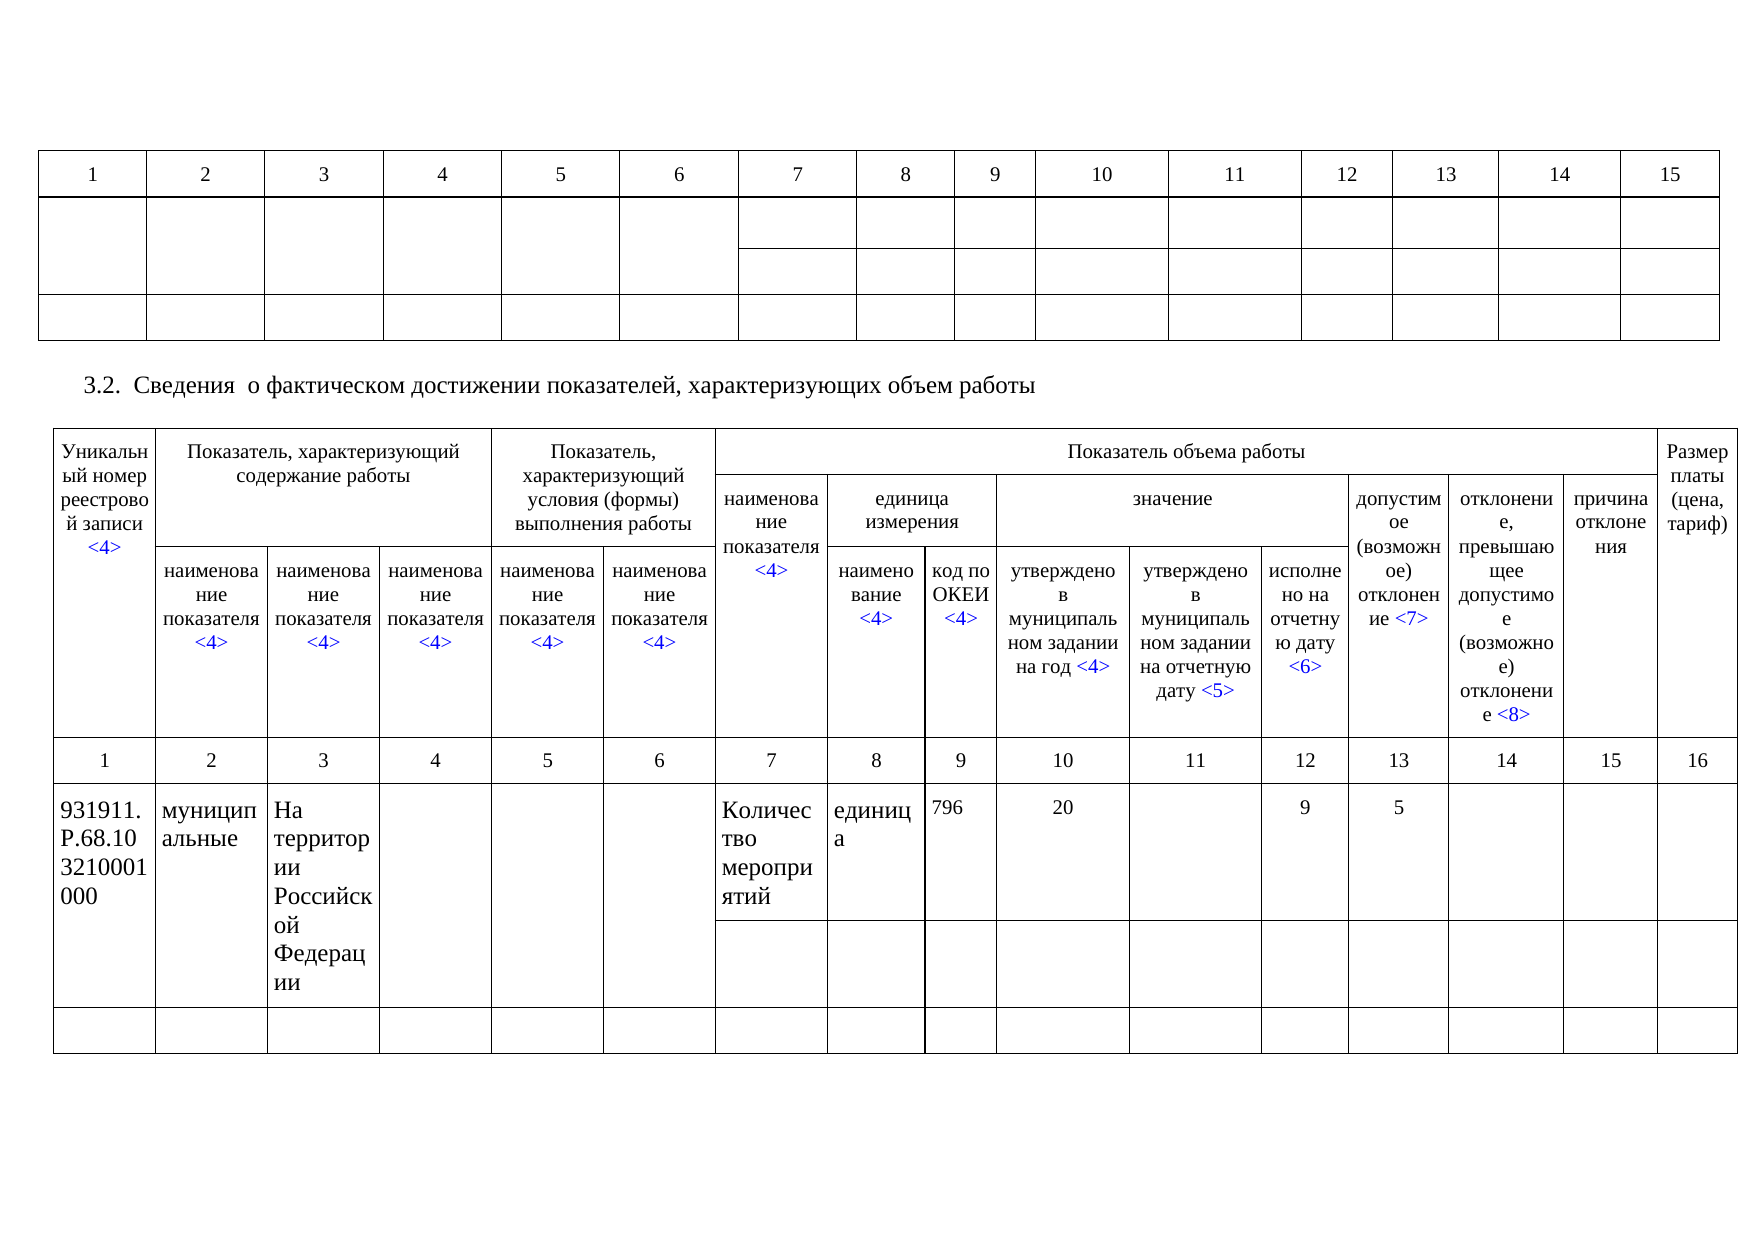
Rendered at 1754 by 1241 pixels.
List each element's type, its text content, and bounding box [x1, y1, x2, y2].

table_cell 11 [1169, 151, 1301, 196]
table_cell [1262, 1008, 1348, 1053]
table_cell 13 [1349, 738, 1448, 783]
table_cell [1449, 784, 1563, 920]
table_cell 6 [620, 151, 738, 196]
table_header Показатель, характеризующий содержание работы [156, 429, 491, 546]
table_cell [492, 1008, 603, 1053]
table_cell 931911.Р.68.103210001000 [54, 784, 155, 1007]
table_cell наименование <4> [828, 547, 924, 737]
table_cell наименование показателя <4> [716, 475, 827, 737]
table_cell [604, 1008, 715, 1053]
table_cell 8 [828, 738, 924, 783]
table_cell [1658, 784, 1737, 920]
table_cell 7 [739, 151, 856, 196]
table_cell 4 [380, 738, 491, 783]
table_cell [739, 198, 856, 247]
table_cell Количество мероприятий [716, 784, 827, 920]
table_cell [604, 784, 715, 1007]
table_cell [1036, 295, 1168, 340]
table_cell 2 [147, 151, 264, 196]
table_cell [1130, 921, 1261, 1007]
table_cell [1349, 921, 1448, 1007]
table_cell 9 [926, 738, 996, 783]
table_cell [1658, 921, 1737, 1007]
table_cell [1499, 249, 1620, 294]
text 3.2. Сведения о фактическом достижении показателей, характеризующих объем работы [83, 370, 1713, 399]
table_cell 16 [1658, 738, 1737, 783]
table_cell причина отклонения [1564, 475, 1657, 737]
table_cell [1262, 921, 1348, 1007]
table_cell [716, 921, 827, 1007]
table_cell [1621, 295, 1719, 340]
table_cell [147, 198, 264, 294]
table_cell [1393, 249, 1498, 294]
table_header Размер платы (цена, тариф) [1658, 429, 1737, 737]
table_cell [502, 295, 619, 340]
table_cell 15 [1621, 151, 1719, 196]
table_cell 2 [156, 738, 267, 783]
table_cell [39, 198, 146, 294]
table_cell [1499, 295, 1620, 340]
table_cell 20 [997, 784, 1129, 920]
table_cell [384, 295, 501, 340]
table_cell [857, 198, 954, 247]
table_cell [39, 295, 146, 340]
table_cell наименование показателя <4> [156, 547, 267, 737]
table_cell [997, 1008, 1129, 1053]
table_cell значение [997, 475, 1348, 546]
table_cell [1621, 249, 1719, 294]
table_cell 4 [384, 151, 501, 196]
table_cell [926, 1008, 996, 1053]
table_cell [502, 198, 619, 294]
table_cell [384, 198, 501, 294]
table_cell отклонение, превышающее допустимое (возможное) отклонение <8> [1449, 475, 1563, 737]
table_cell наименование показателя <4> [380, 547, 491, 737]
table_cell 7 [716, 738, 827, 783]
table_cell 14 [1499, 151, 1620, 196]
table_cell наименование показателя <4> [492, 547, 603, 737]
table_cell 8 [857, 151, 954, 196]
table_cell 12 [1302, 151, 1392, 196]
table_cell [265, 198, 383, 294]
table_cell 1 [54, 738, 155, 783]
table_cell [147, 295, 264, 340]
table_cell [997, 921, 1129, 1007]
table_cell [1449, 1008, 1563, 1053]
table_cell [268, 1008, 379, 1053]
table_cell [1621, 198, 1719, 247]
table_cell [1169, 249, 1301, 294]
table_cell муниципальные [156, 784, 267, 1007]
table_cell [492, 784, 603, 1007]
table_cell [1169, 295, 1301, 340]
table_cell На территории Российской Федерации [268, 784, 379, 1007]
table_header Уникальный номер реестровой записи <4> [54, 429, 155, 737]
table_cell 12 [1262, 738, 1348, 783]
table_cell допустимое (возможное) отклонение <7> [1349, 475, 1448, 737]
table_cell наименование показателя <4> [268, 547, 379, 737]
table_cell [1564, 921, 1657, 1007]
table_cell [955, 295, 1035, 340]
table_cell [1036, 198, 1168, 247]
table_cell [739, 249, 856, 294]
table_cell 10 [1036, 151, 1168, 196]
table_cell [1169, 198, 1301, 247]
table_cell 1 [39, 151, 146, 196]
table_cell [739, 295, 856, 340]
table_cell 3 [265, 151, 383, 196]
table_cell [265, 295, 383, 340]
table_cell [380, 784, 491, 1007]
table_cell [1302, 198, 1392, 247]
table_cell [54, 1008, 155, 1053]
table_cell [1564, 1008, 1657, 1053]
table_cell [620, 295, 738, 340]
table_cell [1499, 198, 1620, 247]
table_header Показатель объема работы [716, 429, 1657, 474]
table_cell 3 [268, 738, 379, 783]
table_cell [1393, 198, 1498, 247]
table_cell утверждено в муниципальном задании на отчетную дату <5> [1130, 547, 1261, 737]
table_cell 6 [604, 738, 715, 783]
table_cell [380, 1008, 491, 1053]
table_cell [1302, 295, 1392, 340]
table_cell [955, 249, 1035, 294]
table_cell [156, 1008, 267, 1053]
table_cell 11 [1130, 738, 1261, 783]
table_cell 9 [1262, 784, 1348, 920]
table_cell [1302, 249, 1392, 294]
table_cell [1130, 1008, 1261, 1053]
table_cell [857, 249, 954, 294]
table_cell 5 [502, 151, 619, 196]
table_cell 10 [997, 738, 1129, 783]
table_cell единица [828, 784, 924, 920]
table_cell [1349, 1008, 1448, 1053]
table_cell [716, 1008, 827, 1053]
table_cell утверждено в муниципальном задании на год <4> [997, 547, 1129, 737]
table_cell [828, 1008, 924, 1053]
table_header Показатель, характеризующий условия (формы) выполнения работы [492, 429, 715, 546]
table_cell 15 [1564, 738, 1657, 783]
table_cell 796 [926, 784, 996, 920]
table_cell 13 [1393, 151, 1498, 196]
table_cell [1393, 295, 1498, 340]
table_cell [828, 921, 924, 1007]
table_cell [620, 198, 738, 294]
table_cell [1658, 1008, 1737, 1053]
table_cell [857, 295, 954, 340]
table_cell наименование показателя <4> [604, 547, 715, 737]
table_cell 9 [955, 151, 1035, 196]
table_cell [1130, 784, 1261, 920]
table_cell 14 [1449, 738, 1563, 783]
table_cell 5 [492, 738, 603, 783]
table_cell 5 [1349, 784, 1448, 920]
table_cell код по ОКЕИ <4> [926, 547, 996, 737]
table_cell [1036, 249, 1168, 294]
table_cell [1449, 921, 1563, 1007]
table_cell [955, 198, 1035, 247]
table_cell исполнено на отчетную дату <6> [1262, 547, 1348, 737]
table_cell [1564, 784, 1657, 920]
table_cell [926, 921, 996, 1007]
table_cell единица измерения [828, 475, 996, 546]
